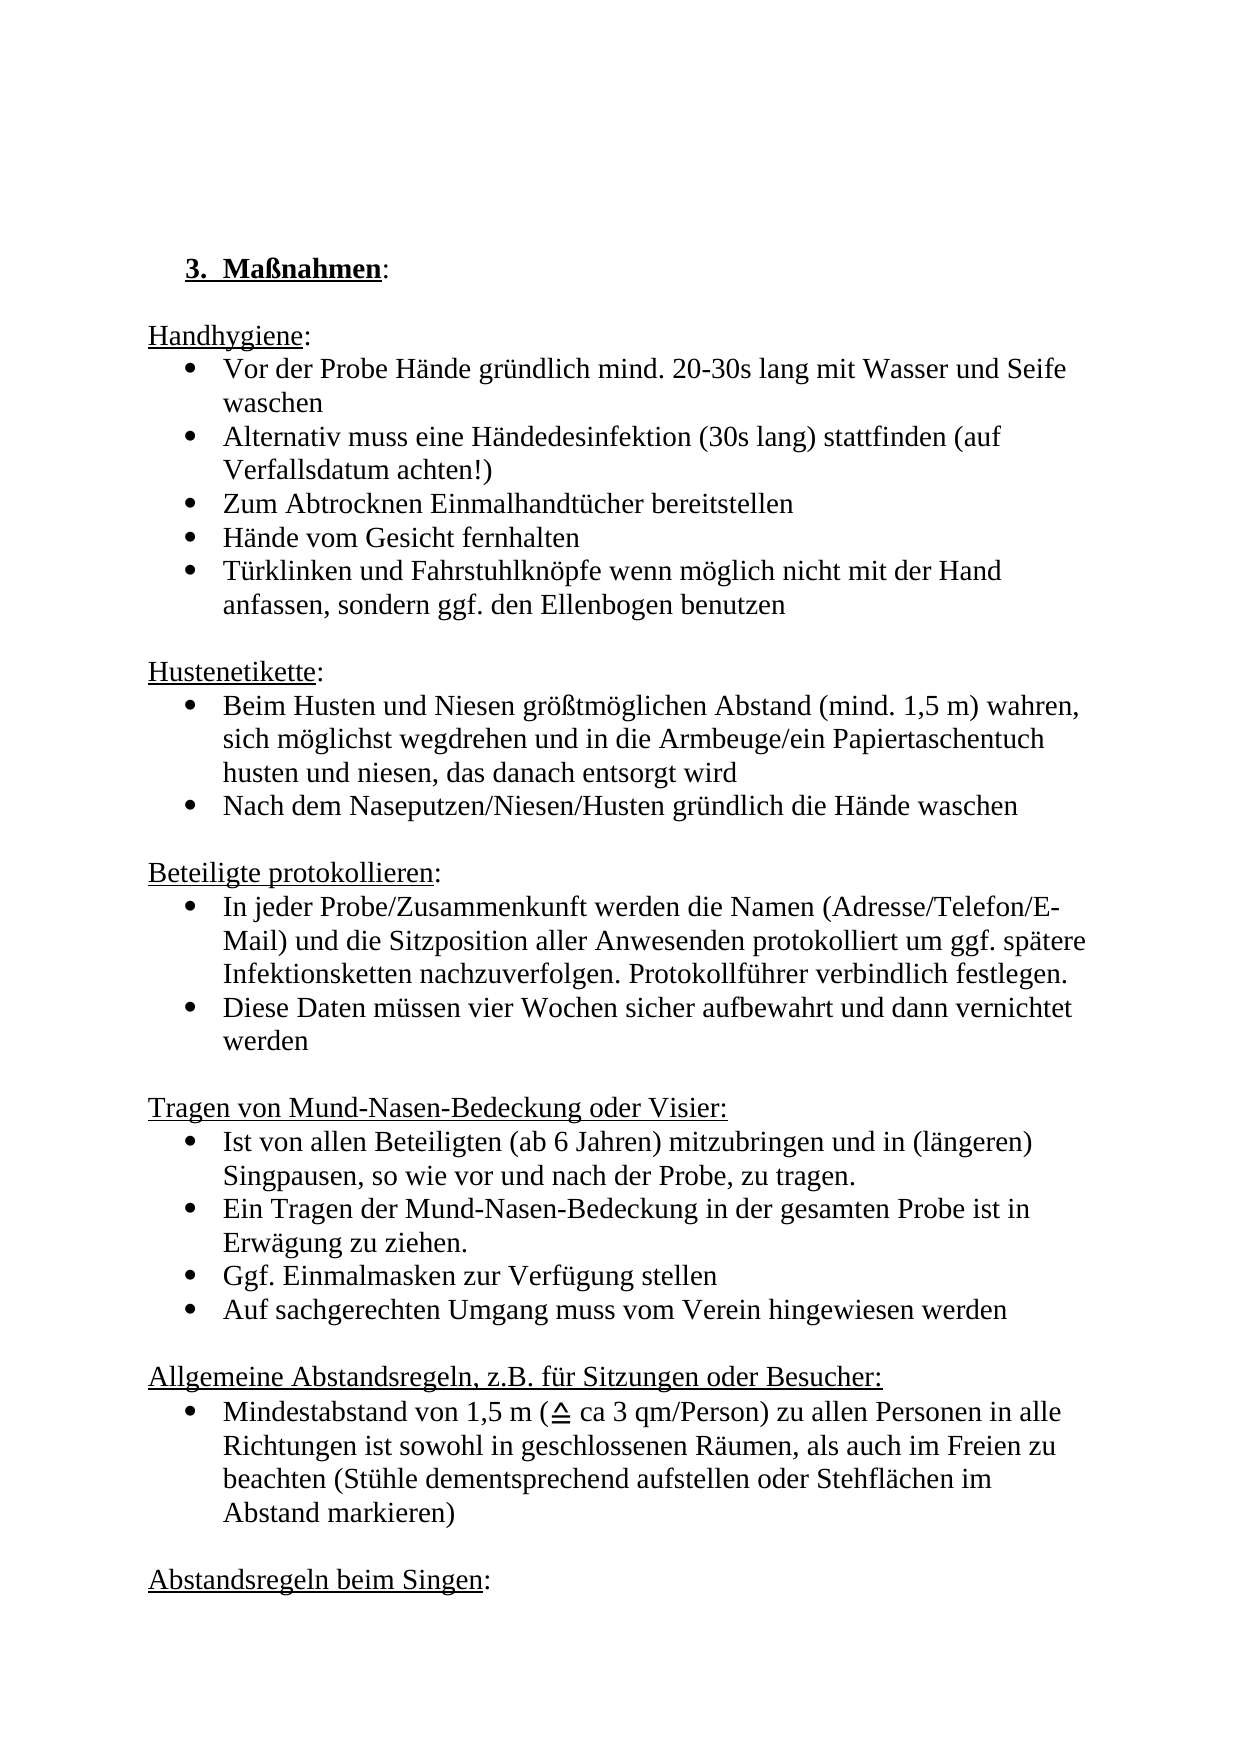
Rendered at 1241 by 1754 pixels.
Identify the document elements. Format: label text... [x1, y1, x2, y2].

text Handhygiene: [148, 318, 1092, 352]
list Türklinken und Fahrstuhlknöpfe wenn möglich nicht mit der Hand anfassen, sondern ggf. den Ellenbogen benutzen [185, 553, 1092, 621]
list Zum Abtrocknen Einmalhandtücher bereitstellen [185, 486, 1092, 520]
list Vor der Probe Hände gründlich mind. 20-30s lang mit Wasser und Seife waschen [185, 352, 1092, 419]
list Mindestabstand von 1,5 m (≙ ca 3 qm/Person) zu allen Personen in alle Richtungen ist sowohl in geschlossenen Räumen, als auch im Freien zu beachten (Stühle dementsprechend aufstellen oder Stehflächen im Abstand markieren) [185, 1393, 1092, 1529]
text Abstandsregeln beim Singen: [148, 1562, 1092, 1596]
list Maßnahmen: [185, 251, 1092, 284]
list Beim Husten und Niesen größtmöglichen Abstand (mind. 1,5 m) wahren, sich möglichst wegdrehen und in die Armbeuge/ein Papiertaschentuch husten und niesen, das danach entsorgt wird [185, 688, 1092, 788]
list Ist von allen Beteiligten (ab 6 Jahren) mitzubringen und in (längeren) Singpausen, so wie vor und nach der Probe, zu tragen. [185, 1124, 1092, 1191]
list Auf sachgerechten Umgang muss vom Verein hingewiesen werden [185, 1292, 1092, 1326]
text Beteiligte protokollieren: [148, 856, 1092, 889]
list Diese Daten müssen vier Wochen sicher aufbewahrt und dann vernichtet werden [185, 990, 1092, 1057]
list Ein Tragen der Mund-Nasen-Bedeckung in der gesamten Probe ist in Erwägung zu ziehen. [185, 1191, 1092, 1258]
text Hustenetikette: [148, 654, 1092, 688]
list In jeder Probe/Zusammenkunft werden die Namen (Adresse/Telefon/E-Mail) und die Sitzposition aller Anwesenden protokolliert um ggf. spätere Infektionsketten nachzuverfolgen. Protokollführer verbindlich festlegen. [185, 889, 1092, 990]
list Hände vom Gesicht fernhalten [185, 520, 1092, 553]
list Nach dem Naseputzen/Niesen/Husten gründlich die Hände waschen [185, 788, 1092, 822]
list Alternativ muss eine Händedesinfektion (30s lang) stattfinden (auf Verfallsdatum achten!) [185, 419, 1092, 486]
list Ggf. Einmalmasken zur Verfügung stellen [185, 1258, 1092, 1292]
text Allgemeine Abstandsregeln, z.B. für Sitzungen oder Besucher: [148, 1359, 1092, 1393]
text Tragen von Mund-Nasen-Bedeckung oder Visier: [148, 1091, 1092, 1124]
